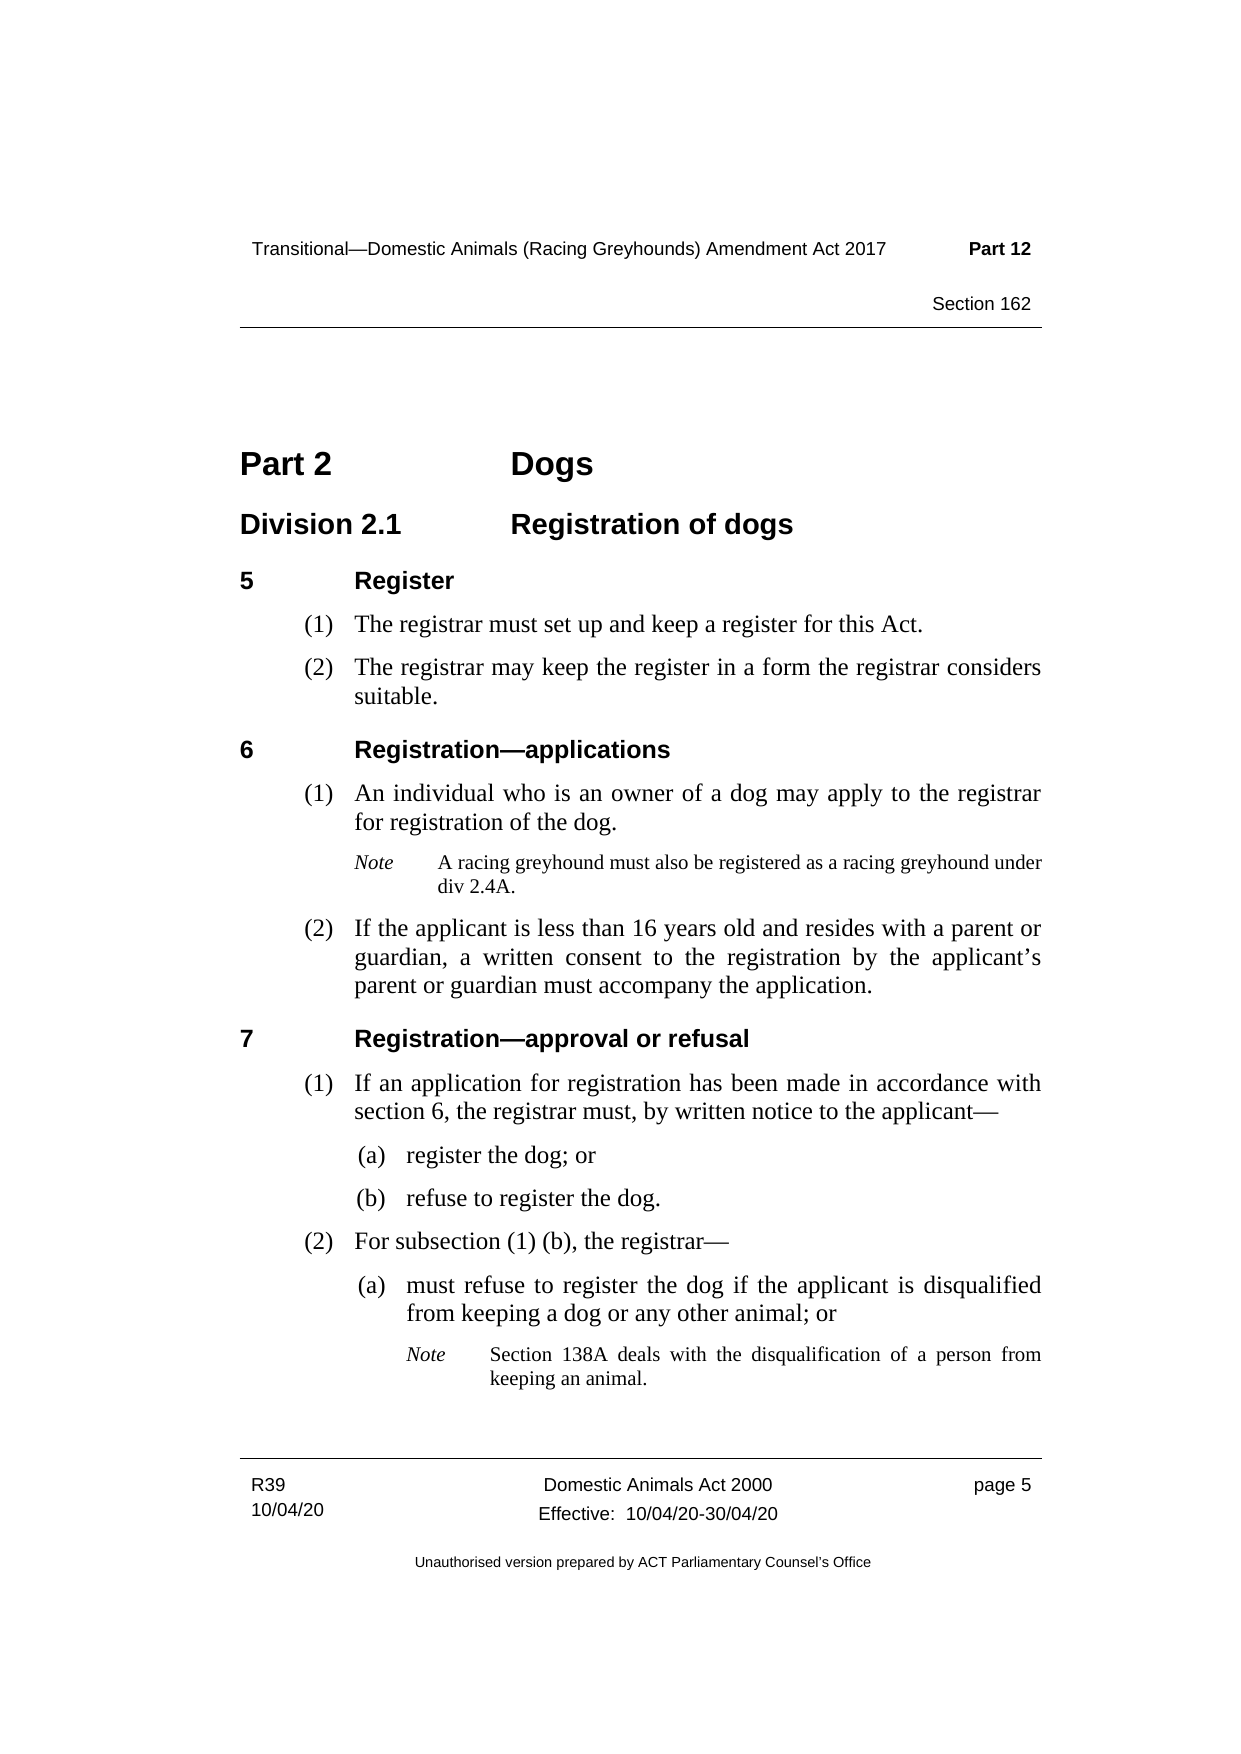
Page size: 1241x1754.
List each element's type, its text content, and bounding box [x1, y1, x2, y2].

text (2) If the applicant is less than 16 years old and resides with a parent or guardian, a written consent to the registration by the applicant’s parent or guardian must accompany the application. [239, 913, 1042, 999]
text Note A racing greyhound must also be registered as a racing greyhound under div 2.4A. [354, 850, 1042, 898]
text 6 Registration—applications [239, 735, 1042, 764]
text Division 2.1 Registration of dogs [239, 507, 1042, 541]
text (1) An individual who is an owner of a dog may apply to the registrar for registration of the dog. [239, 778, 1042, 836]
text (2) For subsection (1) (b), the registrar— [239, 1226, 1042, 1255]
text (a) must refuse to register the dog if the applicant is disqualified from keeping a dog or any other animal; or [239, 1270, 1042, 1327]
text Note Section 138A deals with the disqualification of a person from keeping an animal. [406, 1342, 1042, 1390]
text 7 Registration—approval or refusal [239, 1024, 1042, 1053]
text 5 Register [239, 566, 1042, 594]
text (b) refuse to register the dog. [239, 1183, 1042, 1212]
text Part 2 Dogs [239, 444, 1042, 482]
text (2) The registrar may keep the register in a form the registrar considers suitable. [239, 652, 1042, 710]
text (1) The registrar must set up and keep a register for this Act. [239, 609, 1042, 638]
text (a) register the dog; or [239, 1140, 1042, 1168]
text (1) If an application for registration has been made in accordance with section 6, the registrar must, by written notice to the applicant— [239, 1068, 1042, 1125]
